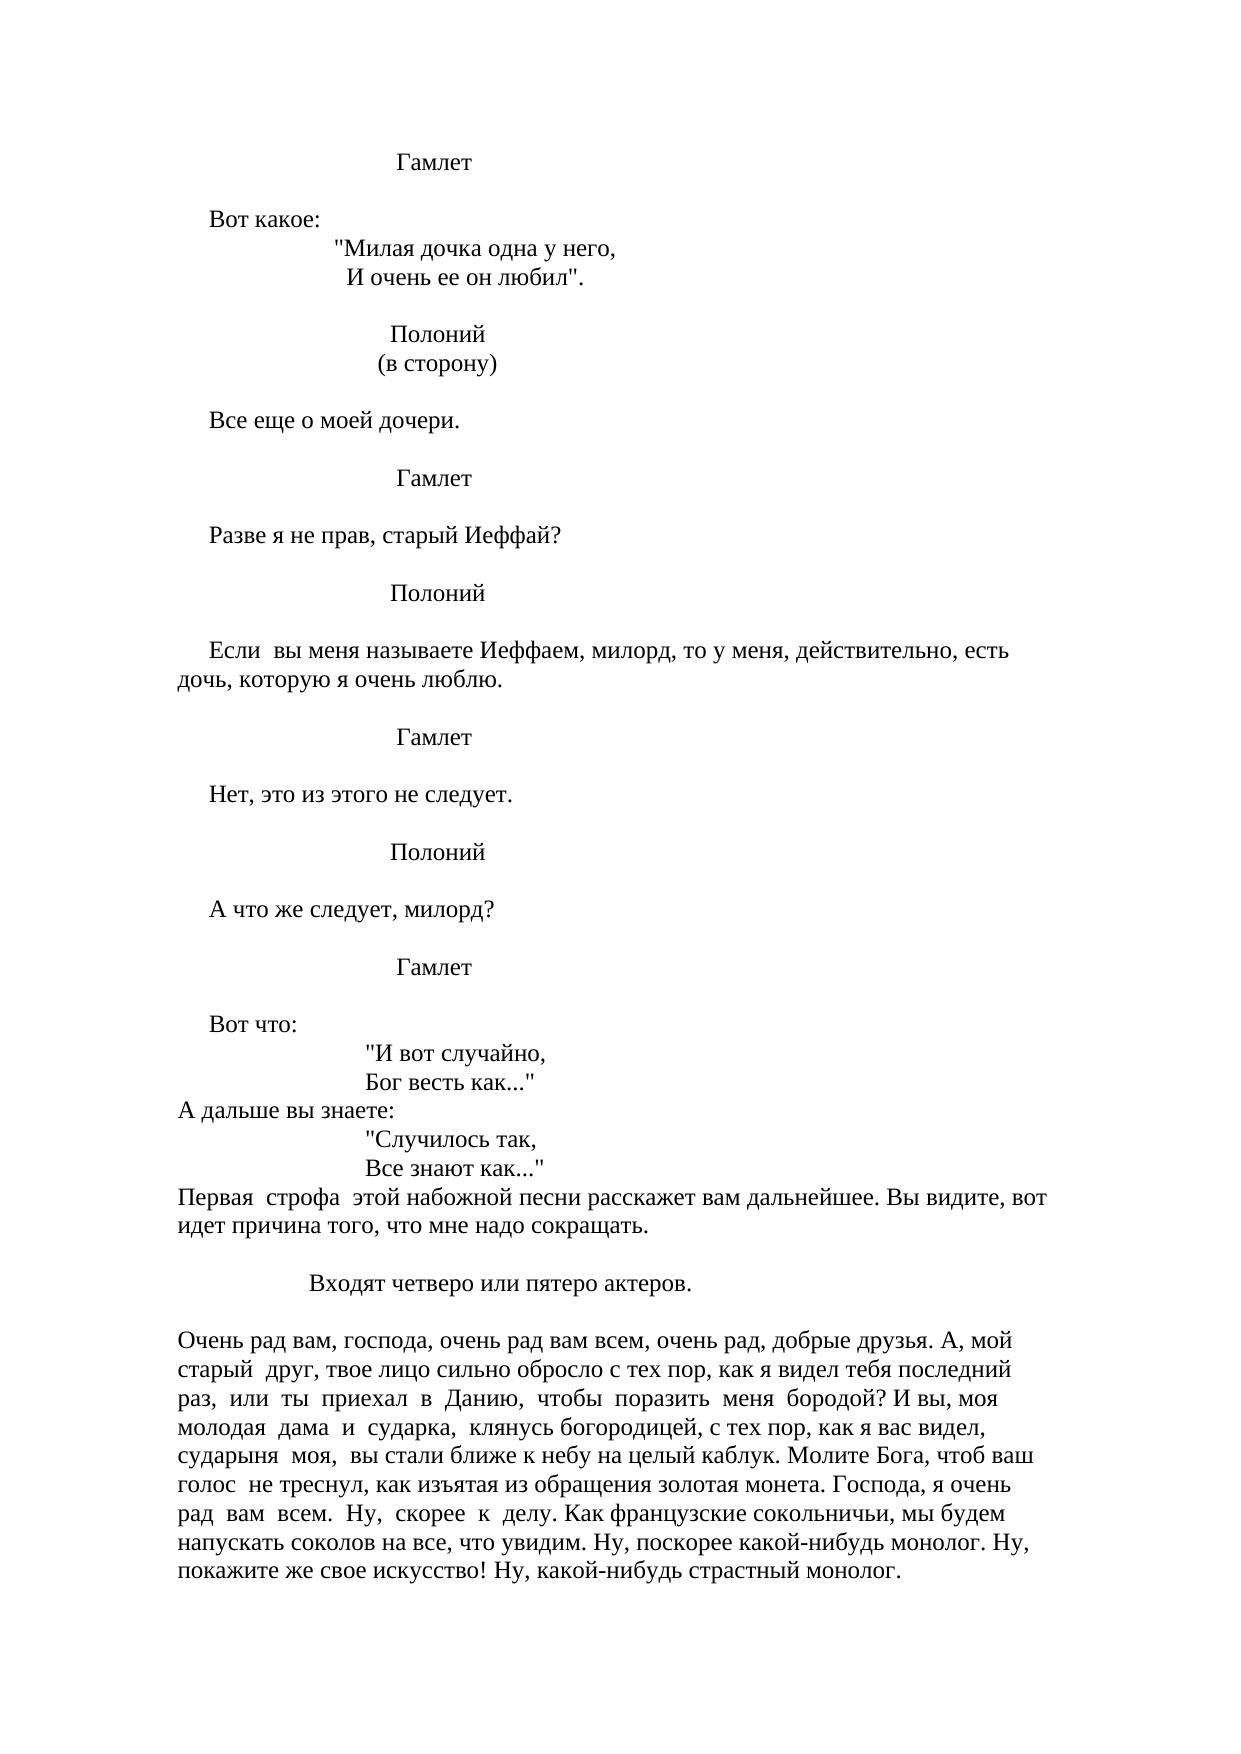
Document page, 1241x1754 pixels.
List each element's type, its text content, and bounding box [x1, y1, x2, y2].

text Бог весть как..." [177, 1067, 1152, 1096]
text Все знают как..." [177, 1153, 1152, 1182]
text Полоний [177, 837, 1152, 866]
text Полоний [177, 319, 1152, 348]
text "Случилось так, [177, 1124, 1152, 1153]
text Разве я не прав, старый Иеффай? [177, 521, 1152, 549]
text "И вот случайно, [177, 1038, 1152, 1067]
text Гамлет [177, 463, 1152, 492]
text рад вам всем. Ну, скорее к делу. Как французские сокольничьи, мы будем [177, 1498, 1152, 1527]
text Все еще о моей дочери. [177, 406, 1152, 434]
text И очень ее он любил". [177, 262, 1152, 291]
text Входят четверо или пятеро актеров. [177, 1268, 1152, 1297]
text сударыня моя, вы стали ближе к небу на целый каблук. Молите Бога, чтоб ваш [177, 1441, 1152, 1469]
text Нет, это из этого не следует. [177, 779, 1152, 808]
text старый друг, твое лицо сильно обросло с тех пор, как я видел тебя последний [177, 1354, 1152, 1383]
text (в сторону) [177, 348, 1152, 377]
text Если вы меня называете Иеффаем, милорд, то у меня, действительно, есть [177, 636, 1152, 664]
text Вот какое: [177, 204, 1152, 233]
text Гамлет [177, 722, 1152, 751]
text Полоний [177, 578, 1152, 607]
text Первая строфа этой набожной песни расскажет вам дальнейшее. Вы видите, вот [177, 1182, 1152, 1211]
text раз, или ты приехал в Данию, чтобы поразить меня бородой? И вы, моя [177, 1383, 1152, 1412]
text дочь, которую я очень люблю. [177, 664, 1152, 693]
text покажите же свое искусство! Ну, какой-нибудь страстный монолог. [177, 1556, 1152, 1584]
text Гамлет [177, 147, 1152, 176]
text А дальше вы знаете: [177, 1096, 1152, 1124]
text идет причина того, что мне надо сокращать. [177, 1211, 1152, 1239]
text Очень рад вам, господа, очень рад вам всем, очень рад, добрые друзья. А, мой [177, 1326, 1152, 1354]
text напускать соколов на все, что увидим. Ну, поскорее какой-нибудь монолог. Ну, [177, 1527, 1152, 1556]
text Вот что: [177, 1009, 1152, 1038]
text Гамлет [177, 952, 1152, 981]
text голос не треснул, как изъятая из обращения золотая монета. Господа, я очень [177, 1469, 1152, 1498]
text молодая дама и сударка, клянусь богородицей, с тех пор, как я вас видел, [177, 1412, 1152, 1441]
text "Милая дочка одна у него, [177, 233, 1152, 262]
text А что же следует, милорд? [177, 894, 1152, 923]
